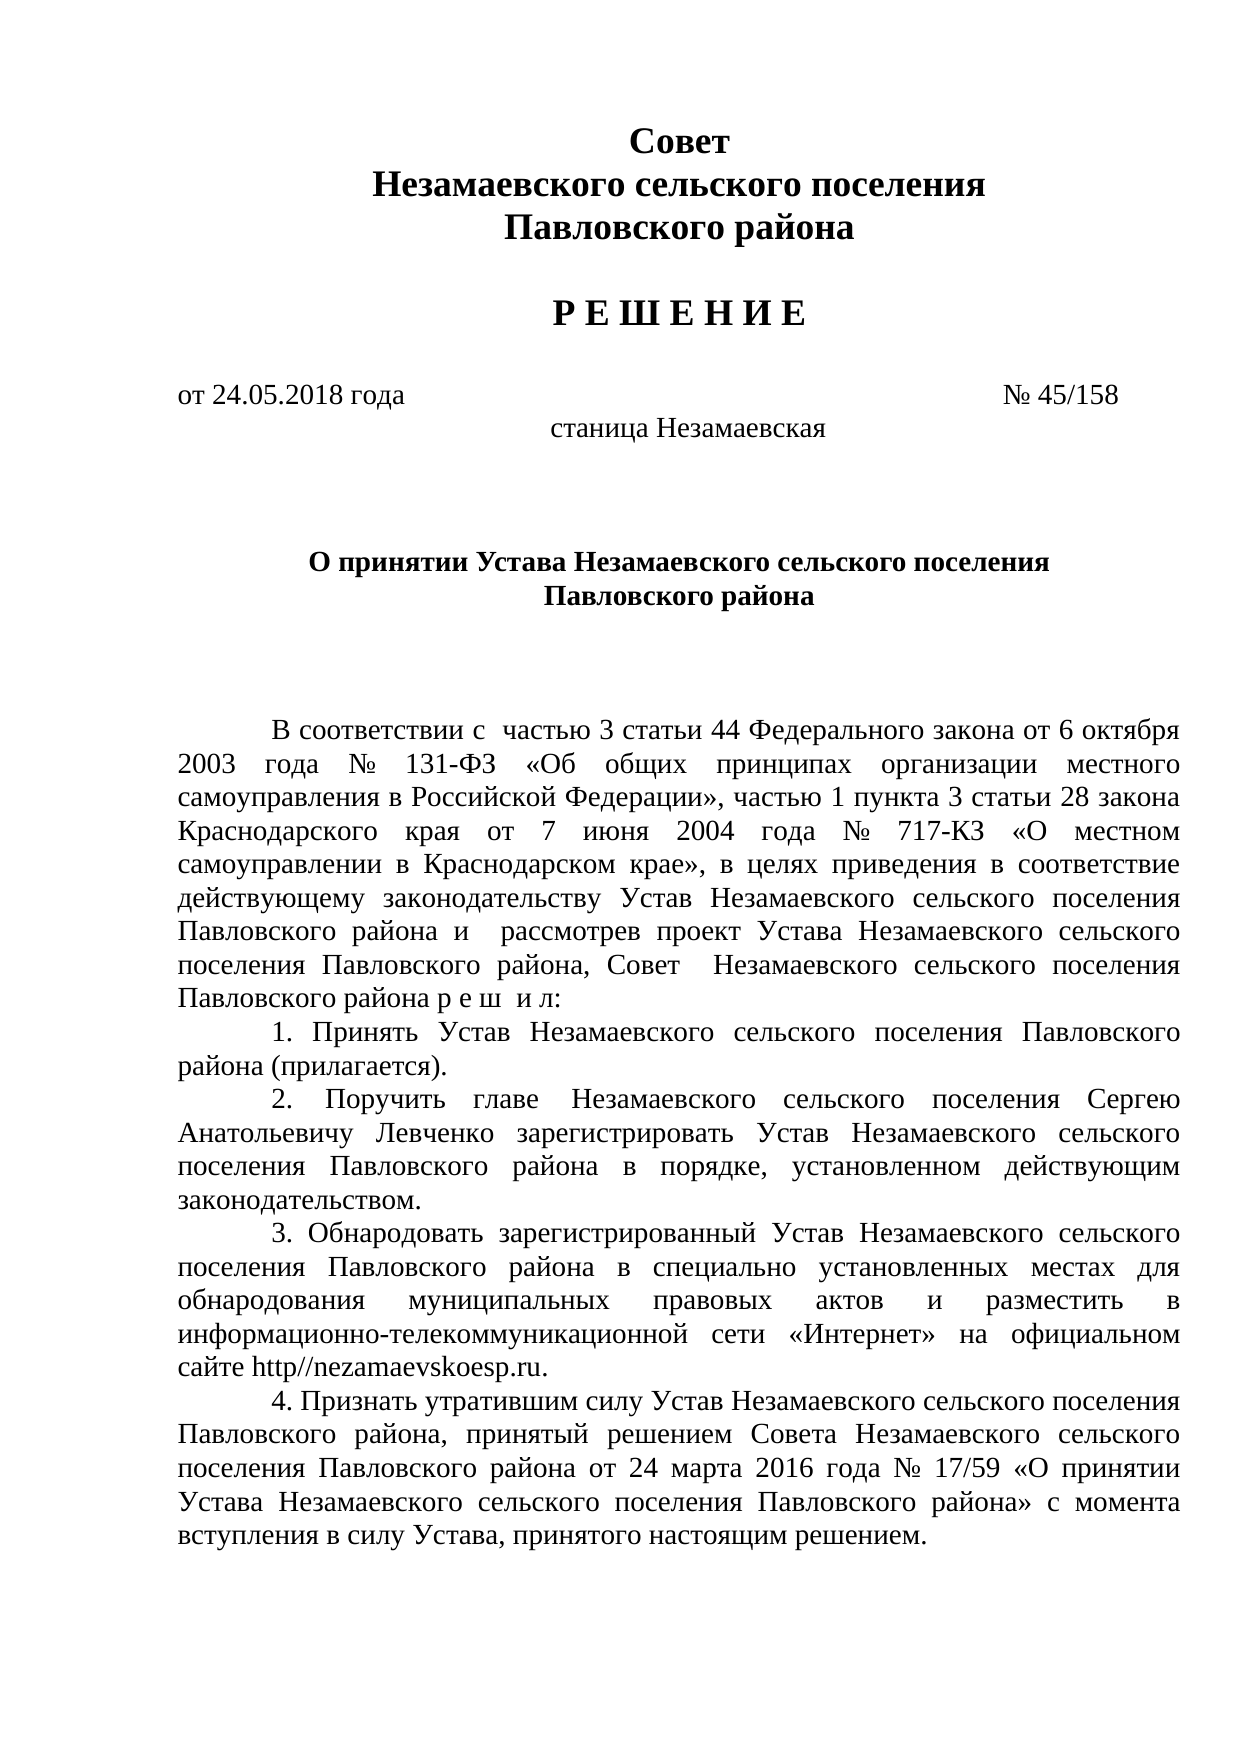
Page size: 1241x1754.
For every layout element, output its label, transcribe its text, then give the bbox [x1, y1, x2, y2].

text 3. Обнародовать зарегистрированный Устав Незамаевского сельского поселения Павловского района в специально установленных местах для обнародования муниципальных правовых актов и разместить в информационно-телекоммуникационной сети «Интернет» на официальном сайте http//nezamaevskoesp.ru. [177, 1215, 1181, 1383]
text 4. Признать утратившим силу Устав Незамаевского сельского поселения Павловского района, принятый решением Совета Незамаевского сельского поселения Павловского района от 24 марта 2016 года № 17/59 «О принятии Устава Незамаевского сельского поселения Павловского района» с момента вступления в силу Устава, принятого настоящим решением. [177, 1383, 1181, 1551]
title Совет [177, 118, 1181, 161]
subtitle Павловского района [177, 578, 1181, 612]
subtitle О принятии Устава Незамаевского сельского поселения [177, 544, 1181, 578]
text 1. Принять Устав Незамаевского сельского поселения Павловского района (прилагается). [177, 1014, 1181, 1081]
text от 24.05.2018 года № 45/158 [177, 377, 1181, 410]
text станица Незамаевская [177, 410, 1181, 444]
subtitle Р Е Ш Е Н И Е [177, 291, 1181, 334]
title Павловского района [177, 204, 1181, 247]
list Поручить главе Незамаевского сельского поселения Сергею Анатольевичу Левченко зарегистрировать Устав Незамаевского сельского поселения Павловского района в порядке, установленном действующим законодательством. [177, 1081, 1181, 1215]
text В соответствии с частью 3 статьи 44 Федерального закона от 6 октября 2003 года № 131-ФЗ «Об общих принципах организации местного самоуправления в Российской Федерации», частью 1 пункта 3 статьи 28 закона Краснодарского края от 7 июня 2004 года № 717-КЗ «О местном самоуправлении в Краснодарском крае», в целях приведения в соответствие действующему законодательству Устав Незамаевского сельского поселения Павловского района и рассмотрев проект Устава Незамаевского сельского поселения Павловского района, Совет Незамаевского сельского поселения Павловского района р е ш и л: [177, 712, 1181, 1014]
title Незамаевского сельского поселения [177, 161, 1181, 204]
